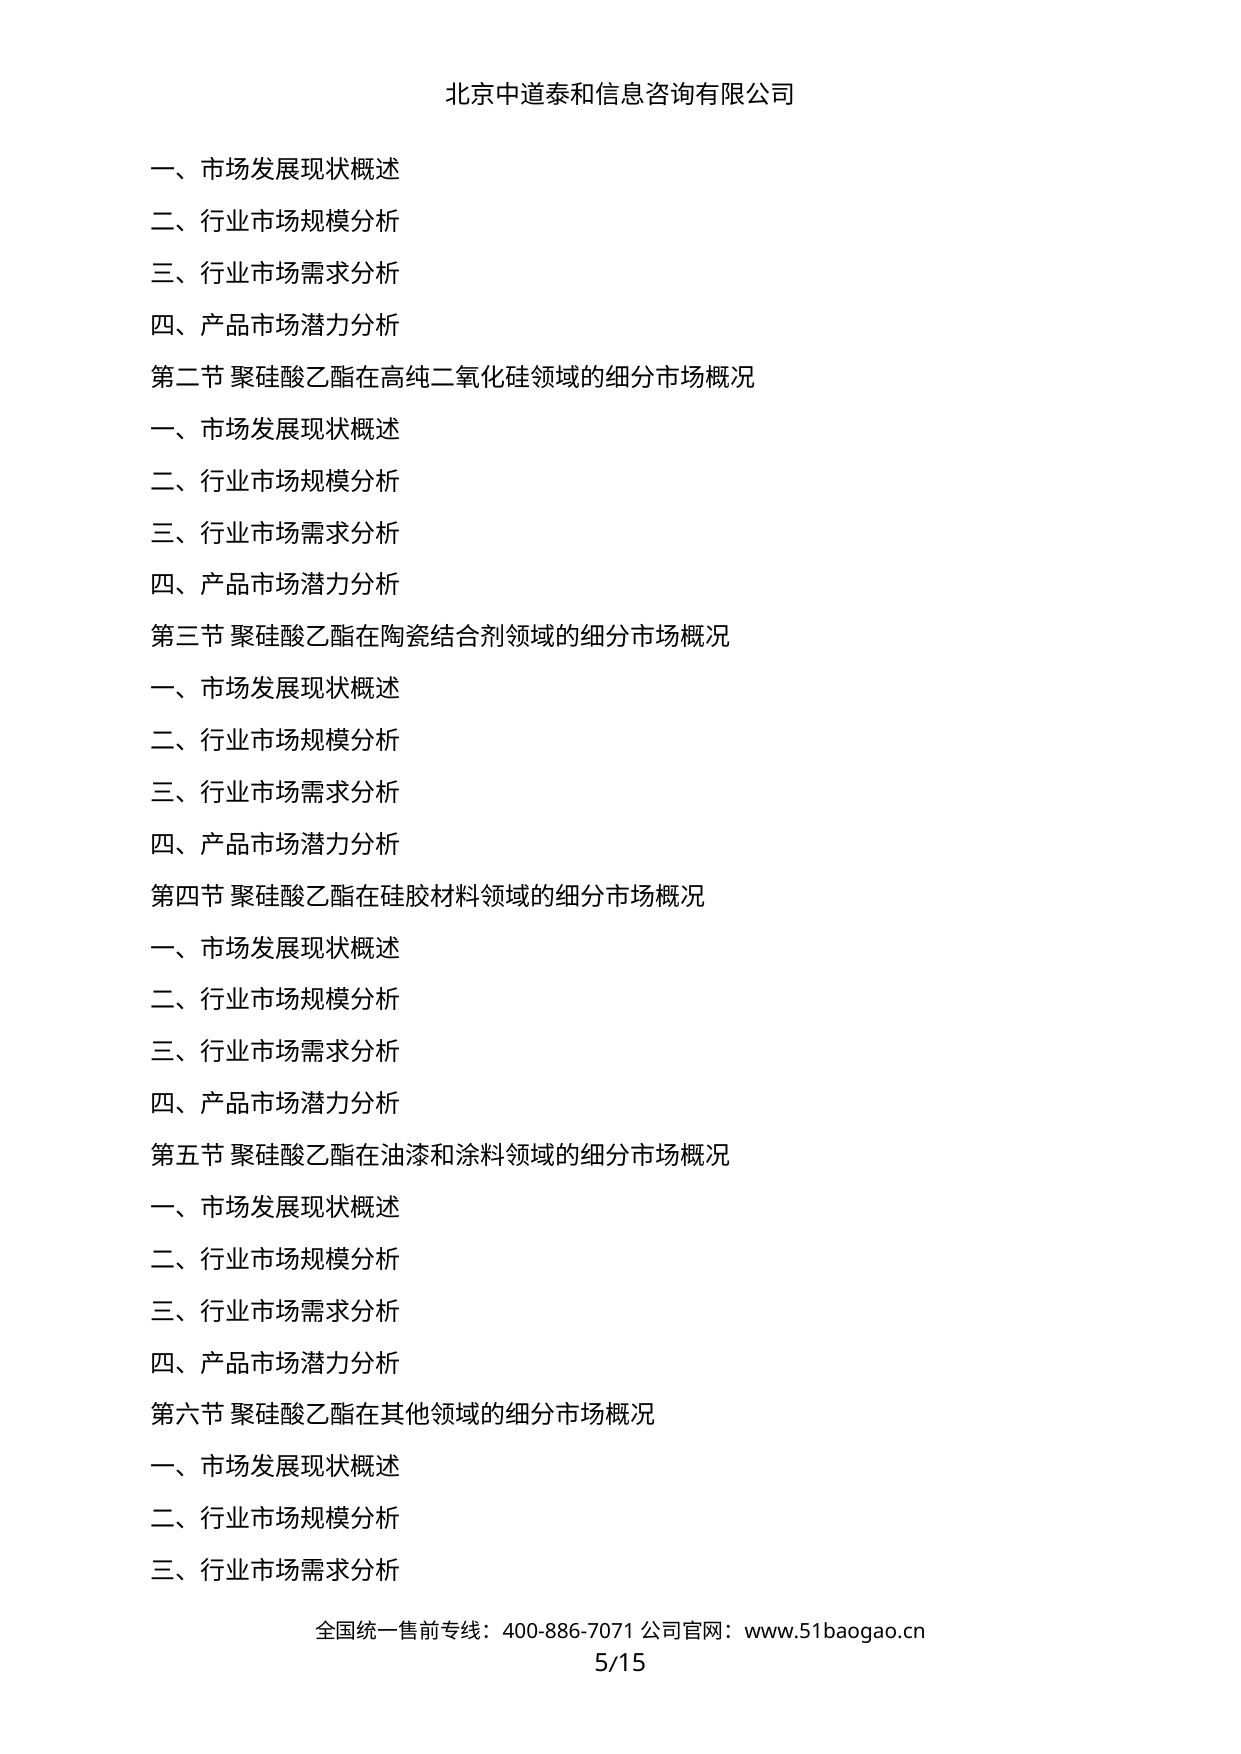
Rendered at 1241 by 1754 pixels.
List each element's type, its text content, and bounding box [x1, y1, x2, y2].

text 二、行业市场规模分析 [150, 1239, 1090, 1276]
text 一、市场发展现状概述 [150, 1447, 1090, 1483]
text 四、产品市场潜力分析 [150, 306, 1090, 342]
text 第三节 聚硅酸乙酯在陶瓷结合剂领域的细分市场概况 [150, 617, 1090, 653]
text 二、行业市场规模分析 [150, 980, 1090, 1016]
text 三、行业市场需求分析 [150, 254, 1090, 290]
text 二、行业市场规模分析 [150, 721, 1090, 757]
text 四、产品市场潜力分析 [150, 1343, 1090, 1379]
text 一、市场发展现状概述 [150, 409, 1090, 446]
text 二、行业市场规模分析 [150, 202, 1090, 238]
text 三、行业市场需求分析 [150, 772, 1090, 809]
text 一、市场发展现状概述 [150, 150, 1090, 186]
text 三、行业市场需求分析 [150, 513, 1090, 549]
text 第六节 聚硅酸乙酯在其他领域的细分市场概况 [150, 1395, 1090, 1431]
text 第五节 聚硅酸乙酯在油漆和涂料领域的细分市场概况 [150, 1136, 1090, 1172]
text 一、市场发展现状概述 [150, 928, 1090, 964]
text 四、产品市场潜力分析 [150, 565, 1090, 601]
text 第四节 聚硅酸乙酯在硅胶材料领域的细分市场概况 [150, 876, 1090, 912]
text 三、行业市场需求分析 [150, 1291, 1090, 1327]
text 二、行业市场规模分析 [150, 461, 1090, 497]
text 四、产品市场潜力分析 [150, 1084, 1090, 1120]
text 一、市场发展现状概述 [150, 669, 1090, 705]
text 四、产品市场潜力分析 [150, 824, 1090, 861]
text 三、行业市场需求分析 [150, 1551, 1090, 1587]
text 一、市场发展现状概述 [150, 1187, 1090, 1224]
text 三、行业市场需求分析 [150, 1032, 1090, 1068]
text 二、行业市场规模分析 [150, 1499, 1090, 1535]
text 第二节 聚硅酸乙酯在高纯二氧化硅领域的细分市场概况 [150, 357, 1090, 394]
